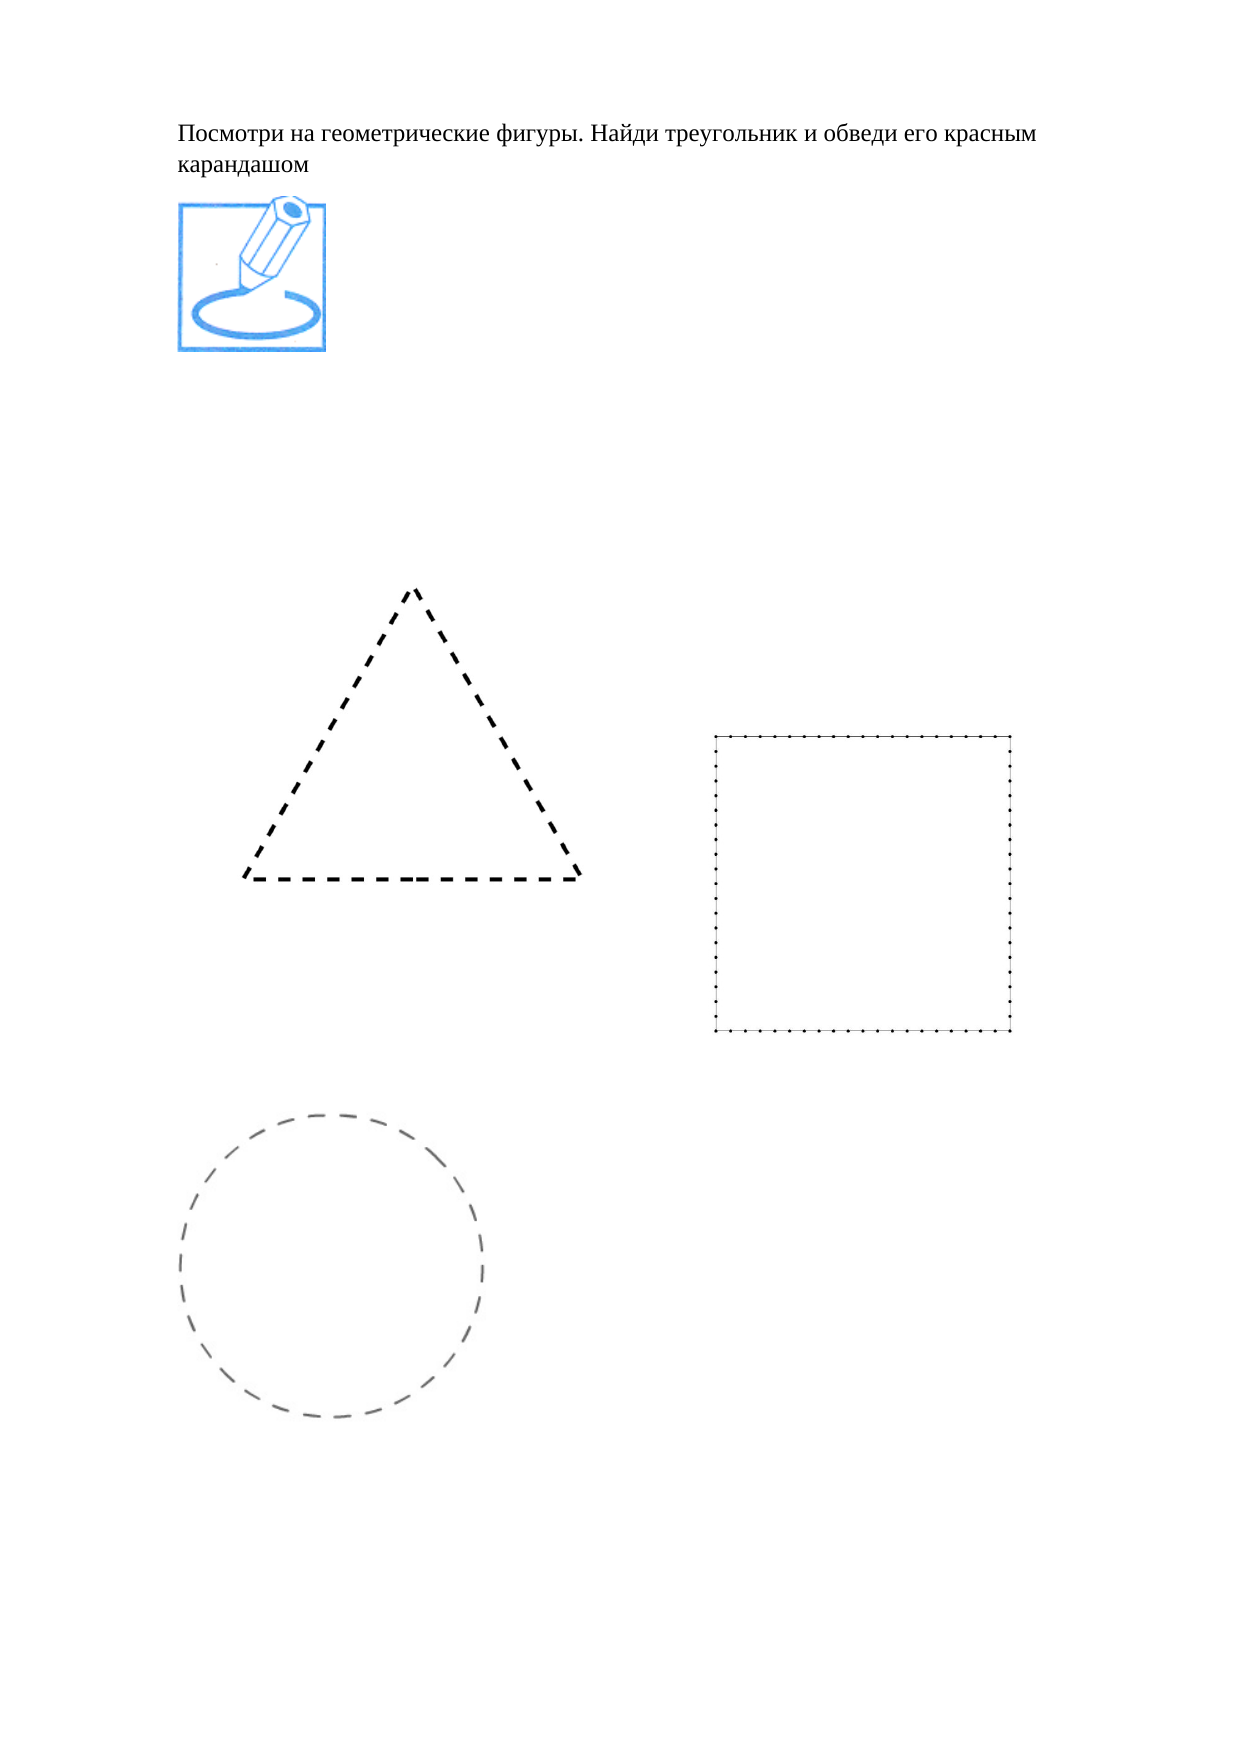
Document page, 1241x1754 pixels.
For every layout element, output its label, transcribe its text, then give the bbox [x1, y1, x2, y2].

picture [177, 418, 648, 1045]
text Посмотри на геометрические фигуры. Найди треугольник и обведи его красным карандашом [177, 118, 1152, 178]
picture [653, 715, 1094, 1045]
picture [177, 1111, 487, 1434]
picture [177, 196, 326, 352]
